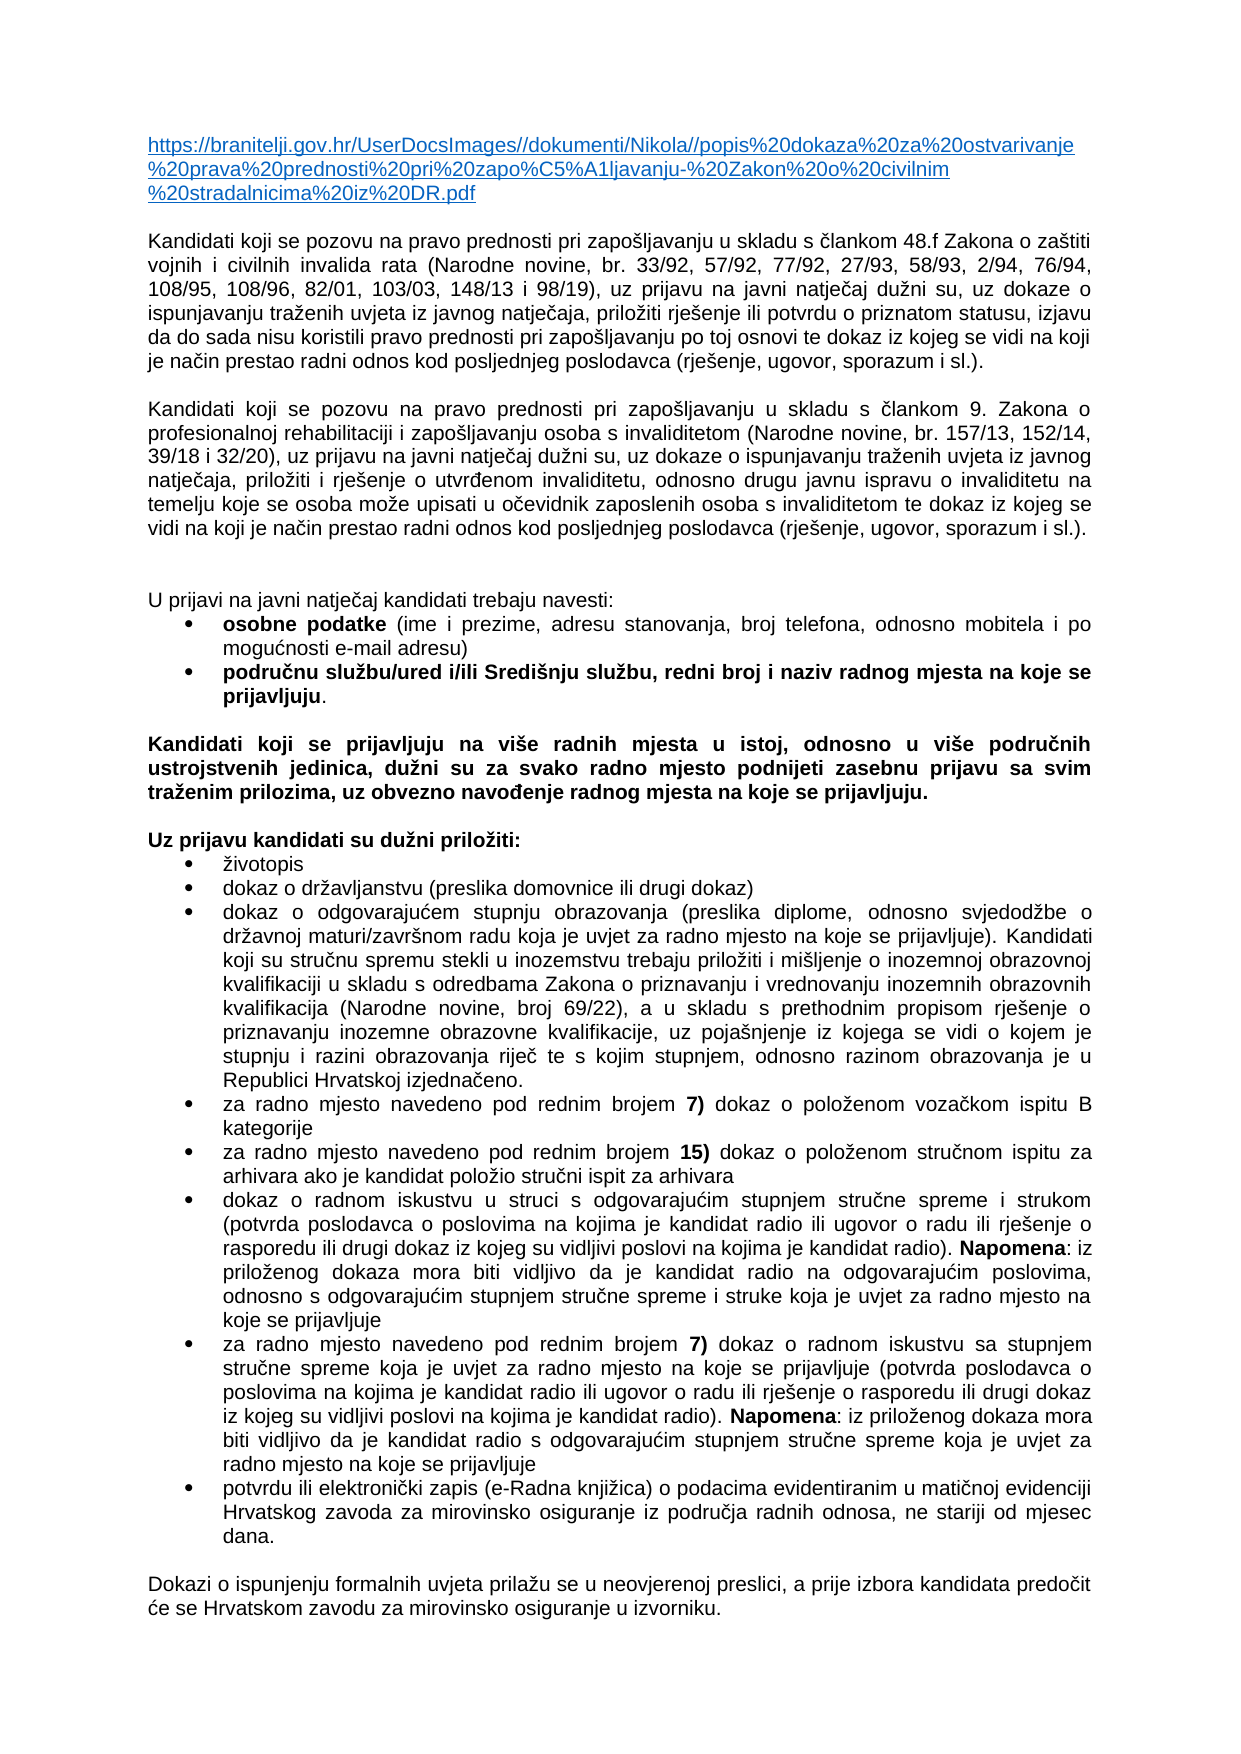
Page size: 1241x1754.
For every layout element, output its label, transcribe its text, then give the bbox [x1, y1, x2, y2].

text https://branitelji.gov.hr/UserDocsImages//dokumenti/Nikola//popis%20dokaza%20za%20ostvarivanje%20prava%20prednosti%20pri%20zapo%C5%A1ljavanju-%20Zakon%20o%20civilnim%20stradalnicima%20iz%20DR.pdf [148, 133, 1093, 205]
text U prijavi na javni natječaj kandidati trebaju navesti: [148, 588, 1093, 612]
list dokaz o radnom iskustvu u struci s odgovarajućim stupnjem stručne spreme i strukom (potvrda poslodavca o poslovima na kojima je kandidat radio ili ugovor o radu ili rješenje o rasporedu ili drugi dokaz iz kojeg su vidljivi poslovi na kojima je kandidat radio). Napomena: iz priloženog dokaza mora biti vidljivo da je kandidat radio na odgovarajućim poslovima, odnosno s odgovarajućim stupnjem stručne spreme i struke koja je uvjet za radno mjesto na koje se prijavljuje [185, 1188, 1093, 1332]
list za radno mjesto navedeno pod rednim brojem 7) dokaz o položenom vozačkom ispitu B kategorije [185, 1092, 1093, 1140]
list za radno mjesto navedeno pod rednim brojem 7) dokaz o radnom iskustvu sa stupnjem stručne spreme koja je uvjet za radno mjesto na koje se prijavljuje (potvrda poslodavca o poslovima na kojima je kandidat radio ili ugovor o radu ili rješenje o rasporedu ili drugi dokaz iz kojeg su vidljivi poslovi na kojima je kandidat radio). Napomena: iz priloženog dokaza mora biti vidljivo da je kandidat radio s odgovarajućim stupnjem stručne spreme koja je uvjet za radno mjesto na koje se prijavljuje [185, 1332, 1093, 1476]
text Uz prijavu kandidati su dužni priložiti: [148, 828, 1093, 852]
text Dokazi o ispunjenju formalnih uvjeta prilažu se u neovjerenoj preslici, a prije izbora kandidata predočit će se Hrvatskom zavodu za mirovinsko osiguranje u izvorniku. [148, 1571, 1093, 1619]
list dokaz o državljanstvu (preslika domovnice ili drugi dokaz) [185, 876, 1093, 900]
list za radno mjesto navedeno pod rednim brojem 15) dokaz o položenom stručnom ispitu za arhivara ako je kandidat položio stručni ispit za arhivara [185, 1140, 1093, 1188]
list osobne podatke (ime i prezime, adresu stanovanja, broj telefona, odnosno mobitela i po mogućnosti e-mail adresu) [185, 612, 1093, 660]
list područnu službu/ured i/ili Središnju službu, redni broj i naziv radnog mjesta na koje se prijavljuju. [185, 660, 1093, 708]
list potvrdu ili elektronički zapis (e-Radna knjižica) o podacima evidentiranim u matičnoj evidenciji Hrvatskog zavoda za mirovinsko osiguranje iz područja radnih odnosa, ne stariji od mjesec dana. [185, 1476, 1093, 1547]
text Kandidati koji se prijavljuju na više radnih mjesta u istoj, odnosno u više područnih ustrojstvenih jedinica, dužni su za svako radno mjesto podnijeti zasebnu prijavu sa svim traženim prilozima, uz obvezno navođenje radnog mjesta na koje se prijavljuju. [148, 732, 1093, 804]
list životopis [185, 852, 1093, 876]
text Kandidati koji se pozovu na pravo prednosti pri zapošljavanju u skladu s člankom 9. Zakona o profesionalnoj rehabilitaciji i zapošljavanju osoba s invaliditetom (Narodne novine, br. 157/13, 152/14, 39/18 i 32/20), uz prijavu na javni natječaj dužni su, uz dokaze o ispunjavanju traženih uvjeta iz javnog natječaja, priložiti i rješenje o utvrđenom invaliditetu, odnosno drugu javnu ispravu o invaliditetu na temelju koje se osoba može upisati u očevidnik zaposlenih osoba s invaliditetom te dokaz iz kojeg se vidi na koji je način prestao radni odnos kod posljednjeg poslodavca (rješenje, ugovor, sporazum i sl.). [148, 396, 1093, 540]
list dokaz o odgovarajućem stupnju obrazovanja (preslika diplome, odnosno svjedodžbe o državnoj maturi/završnom radu koja je uvjet za radno mjesto na koje se prijavljuje). Kandidati koji su stručnu spremu stekli u inozemstvu trebaju priložiti i mišljenje o inozemnoj obrazovnoj kvalifikaciji u skladu s odredbama Zakona o priznavanju i vrednovanju inozemnih obrazovnih kvalifikacija (Narodne novine, broj 69/22), a u skladu s prethodnim propisom rješenje o priznavanju inozemne obrazovne kvalifikacije, uz pojašnjenje iz kojega se vidi o kojem je stupnju i razini obrazovanja riječ te s kojim stupnjem, odnosno razinom obrazovanja je u Republici Hrvatskoj izjednačeno. [185, 900, 1093, 1092]
text Kandidati koji se pozovu na pravo prednosti pri zapošljavanju u skladu s člankom 48.f Zakona o zaštiti vojnih i civilnih invalida rata (Narodne novine, br. 33/92, 57/92, 77/92, 27/93, 58/93, 2/94, 76/94, 108/95, 108/96, 82/01, 103/03, 148/13 i 98/19), uz prijavu na javni natječaj dužni su, uz dokaze o ispunjavanju traženih uvjeta iz javnog natječaja, priložiti rješenje ili potvrdu o priznatom statusu, izjavu da do sada nisu koristili pravo prednosti pri zapošljavanju po toj osnovi te dokaz iz kojeg se vidi na koji je način prestao radni odnos kod posljednjeg poslodavca (rješenje, ugovor, sporazum i sl.). [148, 229, 1093, 372]
